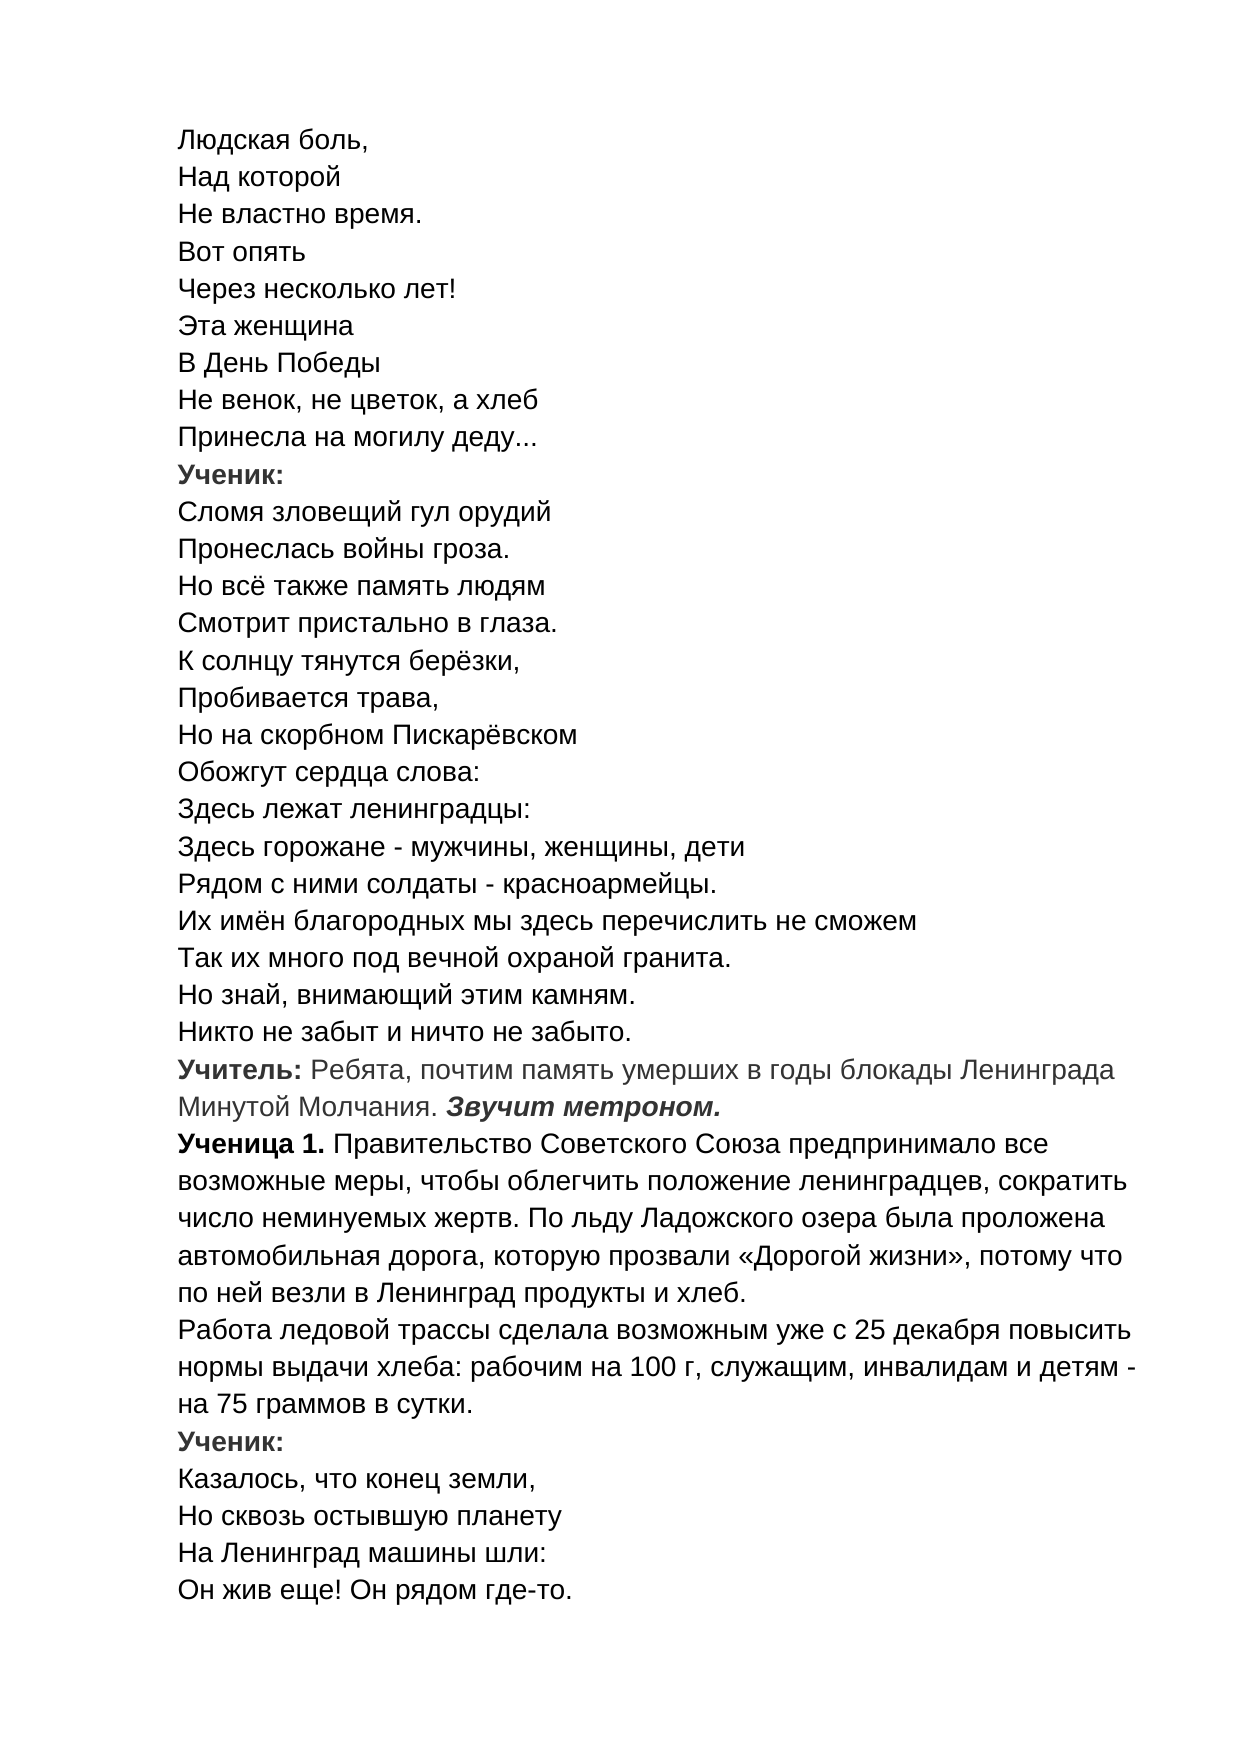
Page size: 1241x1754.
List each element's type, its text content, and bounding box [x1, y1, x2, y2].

text Сломя зловещий гул орудий [177, 490, 1152, 527]
text Над которой [177, 155, 1152, 192]
text Ученик: [177, 1420, 1152, 1457]
text Он жив еще! Он рядом где-то. [177, 1568, 1152, 1606]
text В День Победы [177, 341, 1152, 378]
text Смотрит пристально в глаза. [177, 602, 1152, 639]
text Но на скорбном Пискарёвском [177, 713, 1152, 750]
text Ученица 1. Правительство Советского Союза предпринимало все возможные меры, чтобы облегчить положение ленинградцев, сократить число неминуемых жертв. По льду Ладожского озера была проложена автомобильная дорога, которую прозвали «Дорогой жизни», потому что по ней везли в Ленинград продукты и хлеб. [177, 1122, 1152, 1308]
text Людская боль, [177, 118, 1152, 155]
text Не венок, не цветок, а хлеб [177, 378, 1152, 416]
text Но сквозь остывшую планету [177, 1494, 1152, 1531]
text Учитель: Ребята, почтим память умерших в годы блокады Ленинграда Минутой Молчания. Звучит метроном. [177, 1048, 1152, 1122]
text Вот опять [177, 230, 1152, 267]
text Пронеслась войны гроза. [177, 527, 1152, 564]
text Никто не забыт и ничто не забыто. [177, 1011, 1152, 1048]
text Работа ледовой трассы сделала возможным уже с 25 декабря повысить нормы выдачи хлеба: рабочим на 100 г, служащим, инвалидам и детям - на 75 граммов в сутки. [177, 1308, 1152, 1420]
text К солнцу тянутся берёзки, [177, 639, 1152, 676]
text На Ленинград машины шли: [177, 1531, 1152, 1568]
text Рядом с ними солдаты - красноармейцы. [177, 862, 1152, 899]
text Здесь лежат ленинградцы: [177, 787, 1152, 825]
text Но всё также память людям [177, 564, 1152, 602]
text Обожгут сердца слова: [177, 750, 1152, 787]
text Казалось, что конец земли, [177, 1457, 1152, 1494]
text Здесь горожане - мужчины, женщины, дети [177, 825, 1152, 862]
text Ученик: [177, 453, 1152, 490]
text Эта женщина [177, 304, 1152, 341]
text Через несколько лет! [177, 267, 1152, 304]
text Принесла на могилу деду... [177, 416, 1152, 453]
text Так их много под вечной охраной гранита. [177, 936, 1152, 973]
text Но знай, внимающий этим камням. [177, 973, 1152, 1011]
text Их имён благородных мы здесь перечислить не сможем [177, 899, 1152, 936]
text Не властно время. [177, 192, 1152, 230]
text Пробивается трава, [177, 676, 1152, 713]
